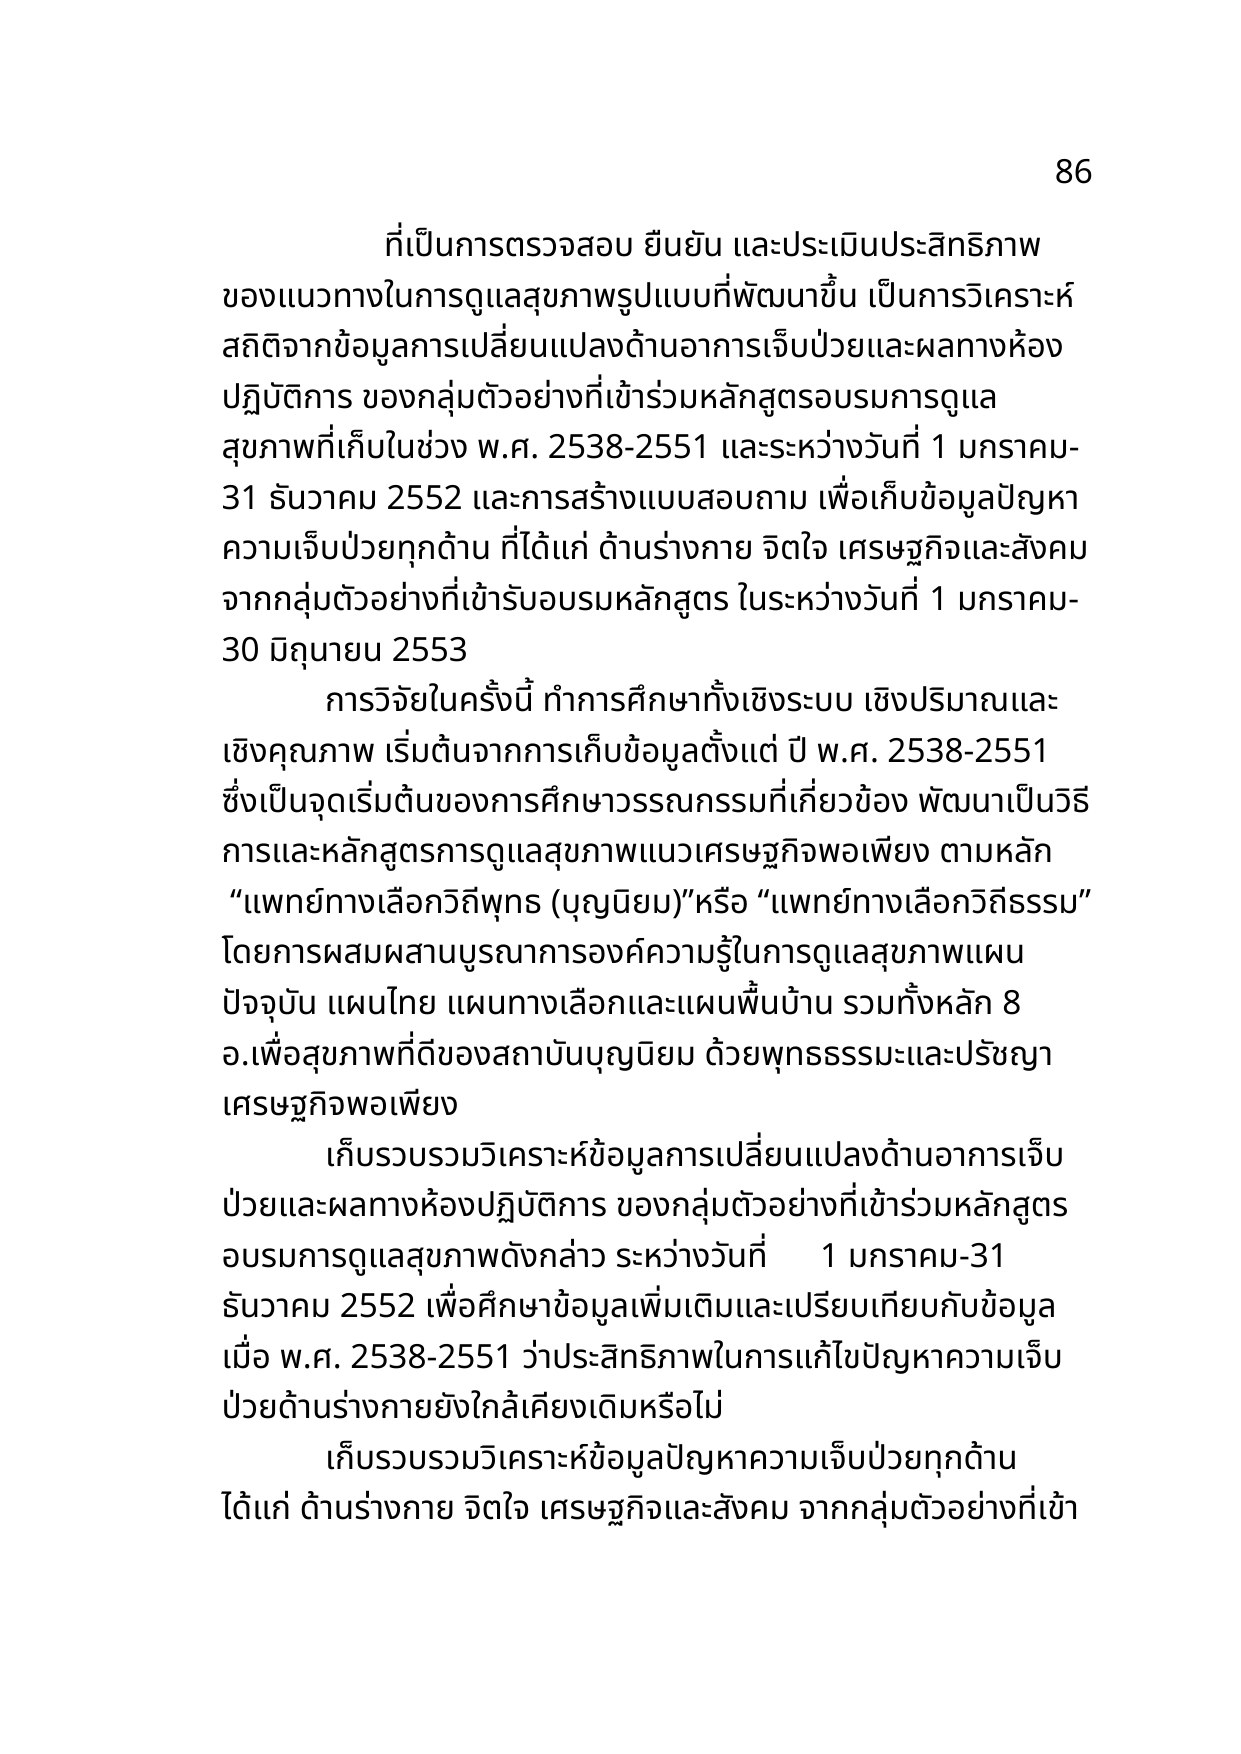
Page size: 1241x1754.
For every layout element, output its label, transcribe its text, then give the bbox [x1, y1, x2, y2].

text ที่เป็นการตรวจสอบ ยืนยัน และประเมินประสิทธิภาพของแนวทางในการดูแลสุขภาพรูปแบบที่พัฒนาขึ้น เป็นการวิเคราะห์สถิติจากข้อมูลการเปลี่ยนแปลงด้านอาการเจ็บป่วยและผลทางห้องปฏิบัติการ ของกลุ่มตัวอย่างที่เข้าร่วมหลักสูตรอบรมการดูแลสุขภาพที่เก็บในช่วง พ.ศ. 2538-2551 และระหว่างวันที่ 1 มกราคม-31 ธันวาคม 2552 และการสร้างแบบสอบถาม เพื่อเก็บข้อมูลปัญหาความเจ็บป่วยทุกด้าน ที่ได้แก่ ด้านร่างกาย จิตใจ เศรษฐกิจและสังคม จากกลุ่มตัวอย่างที่เข้ารับอบรมหลักสูตร ในระหว่างวันที่ 1 มกราคม-30 มิถุนายน 2553 [221, 221, 1092, 676]
text เก็บรวบรวมวิเคราะห์ข้อมูลการเปลี่ยนแปลงด้านอาการเจ็บป่วยและผลทางห้องปฏิบัติการ ของกลุ่มตัวอย่างที่เข้าร่วมหลักสูตรอบรมการดูแลสุขภาพดังกล่าว ระหว่างวันที่ 1 มกราคม-31 ธันวาคม 2552 เพื่อศึกษาข้อมูลเพิ่มเติมและเปรียบเทียบกับข้อมูล เมื่อ พ.ศ. 2538-2551 ว่าประสิทธิภาพในการแก้ไขปัญหาความเจ็บป่วยด้านร่างกายยังใกล้เคียงเดิมหรือไม่ [221, 1131, 1092, 1434]
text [221, 1434, 1092, 1534]
text การวิจัยในครั้งนี้ ทำการศึกษาทั้งเชิงระบบ เชิงปริมาณและเชิงคุณภาพ เริ่มต้นจากการเก็บข้อมูลตั้งแต่ ปี พ.ศ. 2538-2551 ซึ่งเป็นจุดเริ่มต้นของการศึกษาวรรณกรรมที่เกี่ยวข้อง พัฒนาเป็นวิธีการและหลักสูตรการดูแลสุขภาพแนวเศรษฐกิจพอเพียง ตามหลัก “แพทย์ทางเลือกวิถีพุทธ (บุญนิยม)”หรือ “แพทย์ทางเลือกวิถีธรรม” โดยการผสมผสานบูรณาการองค์ความรู้ในการดูแลสุขภาพแผนปัจจุบัน แผนไทย แผนทางเลือกและแผนพื้นบ้าน รวมทั้งหลัก 8 อ.เพื่อสุขภาพที่ดีของสถาบันบุญนิยม ด้วยพุทธธรรมะและปรัชญาเศรษฐกิจพอเพียง [221, 676, 1092, 1131]
